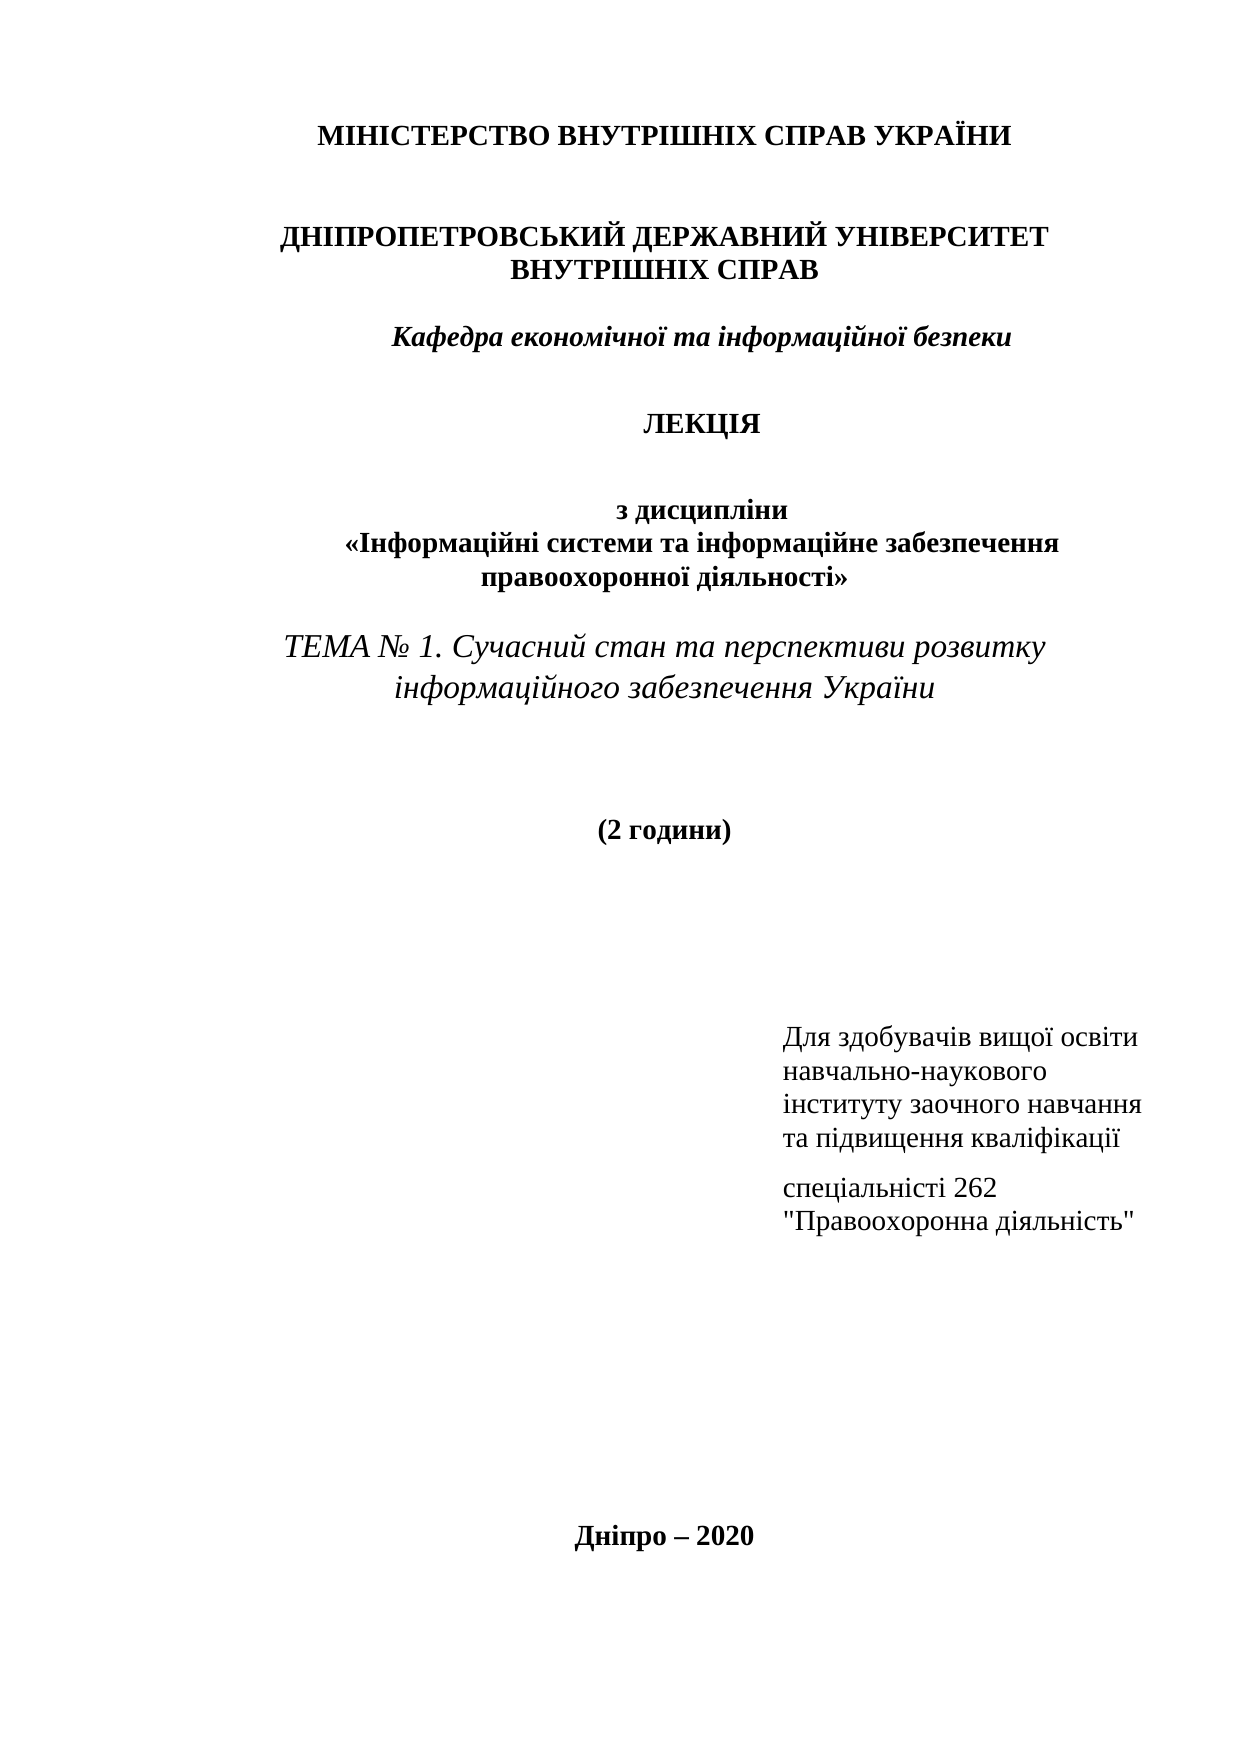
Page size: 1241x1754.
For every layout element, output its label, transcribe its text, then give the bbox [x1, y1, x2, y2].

subtitle ЛЕКЦІЯ [177, 406, 1152, 439]
text (2 години) [177, 812, 1152, 846]
subtitle Кафедра економічної та інформаційної безпеки [177, 319, 1152, 353]
subtitle з дисципліни [177, 492, 1152, 526]
text ВНУТРІШНІХ СПРАВ [177, 252, 1152, 286]
subtitle «Інформаційні системи та інформаційне забезпечення правоохоронної діяльності» [177, 526, 1152, 593]
text Для здобувачів вищої освіти навчально-наукового інституту заочного навчання та підвищення кваліфікації [783, 1019, 1152, 1153]
text міністерство внутрішніх справ УКРАЇНИ [177, 118, 1152, 152]
text спеціальністі 262 "Правоохоронна діяльність" [783, 1170, 1152, 1237]
text ДНІПРОПЕТРОВСЬКИЙ ДЕРЖАВНИЙ УНІВЕРСИТЕТ [177, 219, 1152, 252]
text Дніпро – 2020 [177, 1518, 1152, 1551]
text Тема № 1. Сучасний стан та перспективи розвитку інформаційного забезпечення України [177, 626, 1152, 706]
